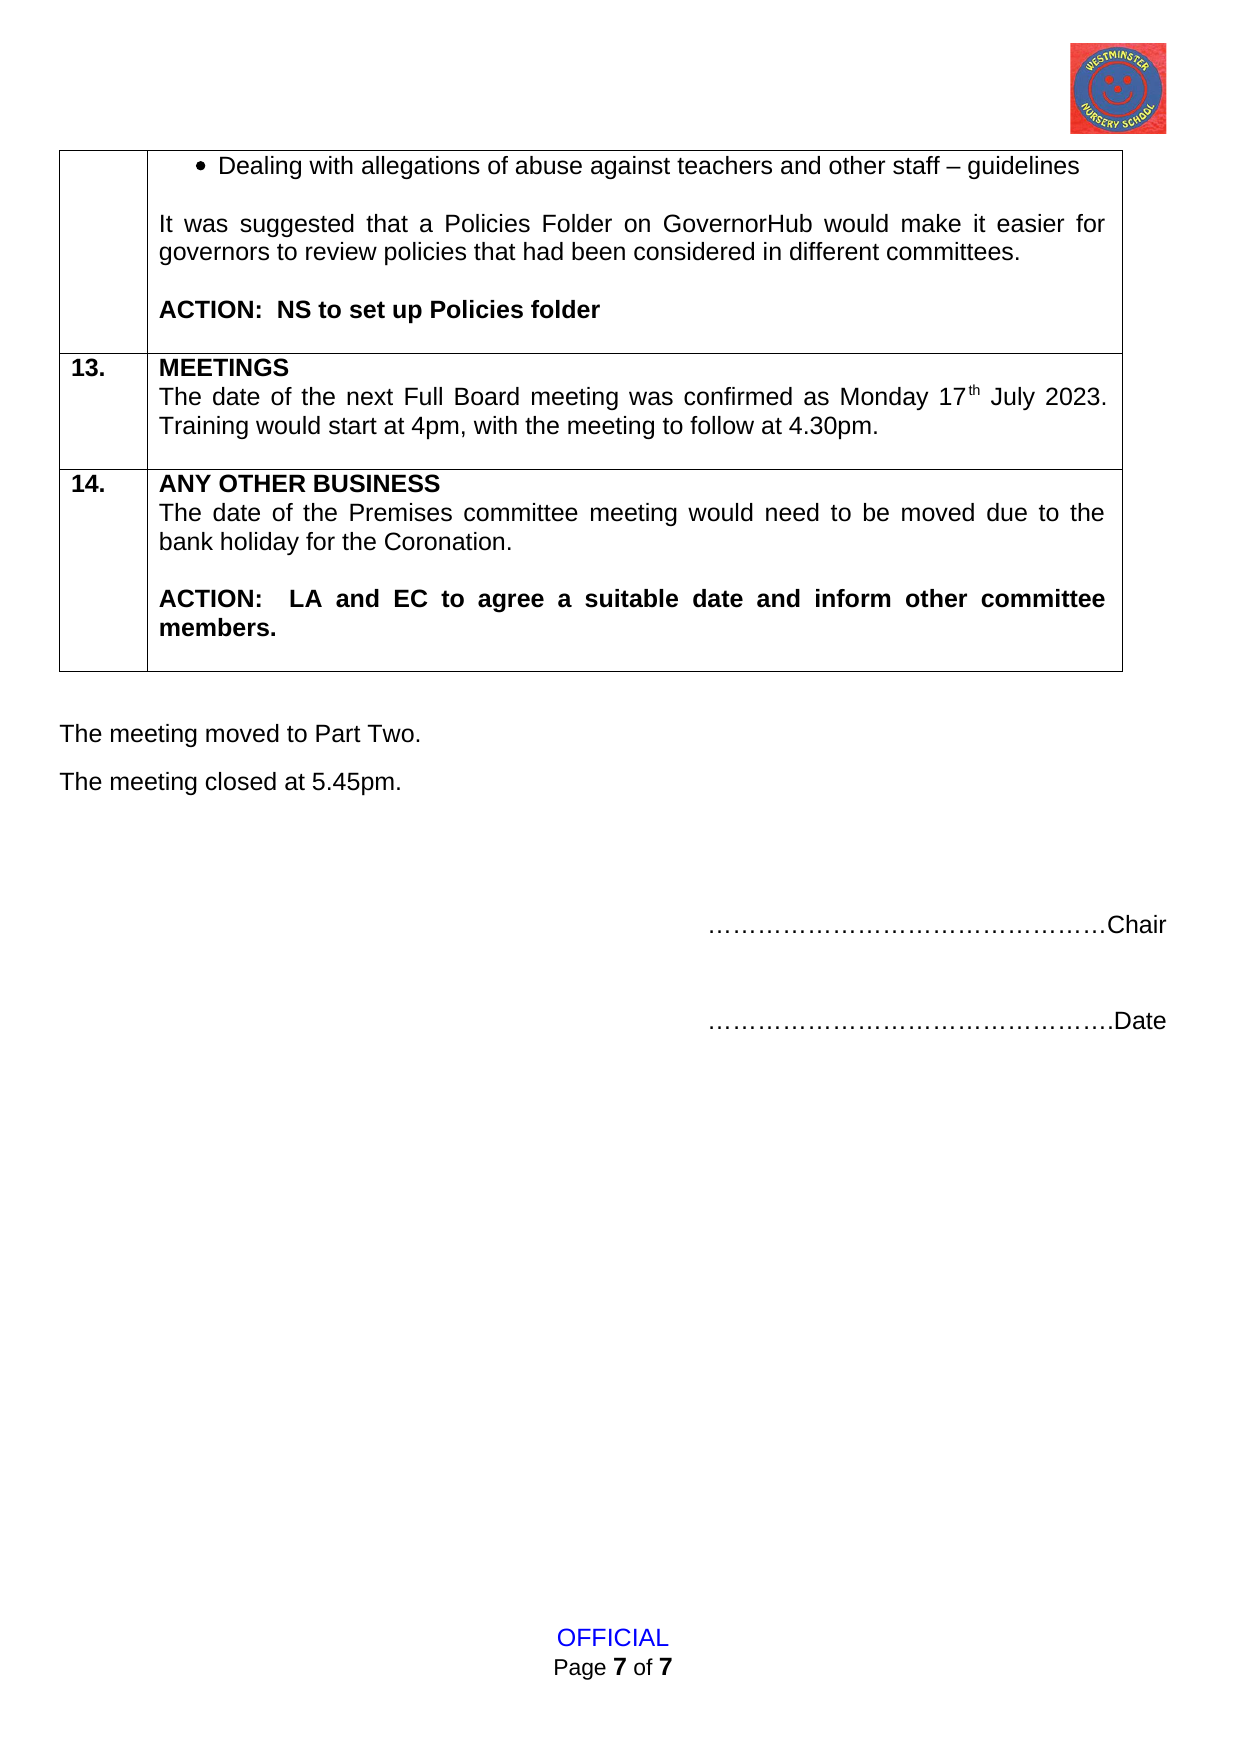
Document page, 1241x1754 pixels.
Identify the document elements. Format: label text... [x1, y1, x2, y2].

table_cell [60, 151, 147, 352]
picture [1070, 43, 1167, 134]
table_cell [60, 470, 147, 671]
text The meeting moved to Part Two. [59, 719, 1167, 748]
table_cell ANY OTHER BUSINESS The date of the Premises committee meeting would need to be moved due to the bank holiday for the Coronation. ACTION: LA and EC to agree a suitable date and inform other committee members. [148, 470, 1122, 671]
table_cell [148, 151, 1122, 352]
text …………………………………………Chair [59, 910, 1167, 939]
text The meeting closed at 5.45pm. [59, 767, 1167, 796]
table_cell [60, 354, 147, 468]
table_cell MEETINGS The date of the next Full Board meeting was confirmed as Monday 17th July 2023. Training would start at 4pm, with the meeting to follow at 4.30pm. [148, 354, 1122, 468]
text ………………………………………….Date [59, 1006, 1167, 1034]
